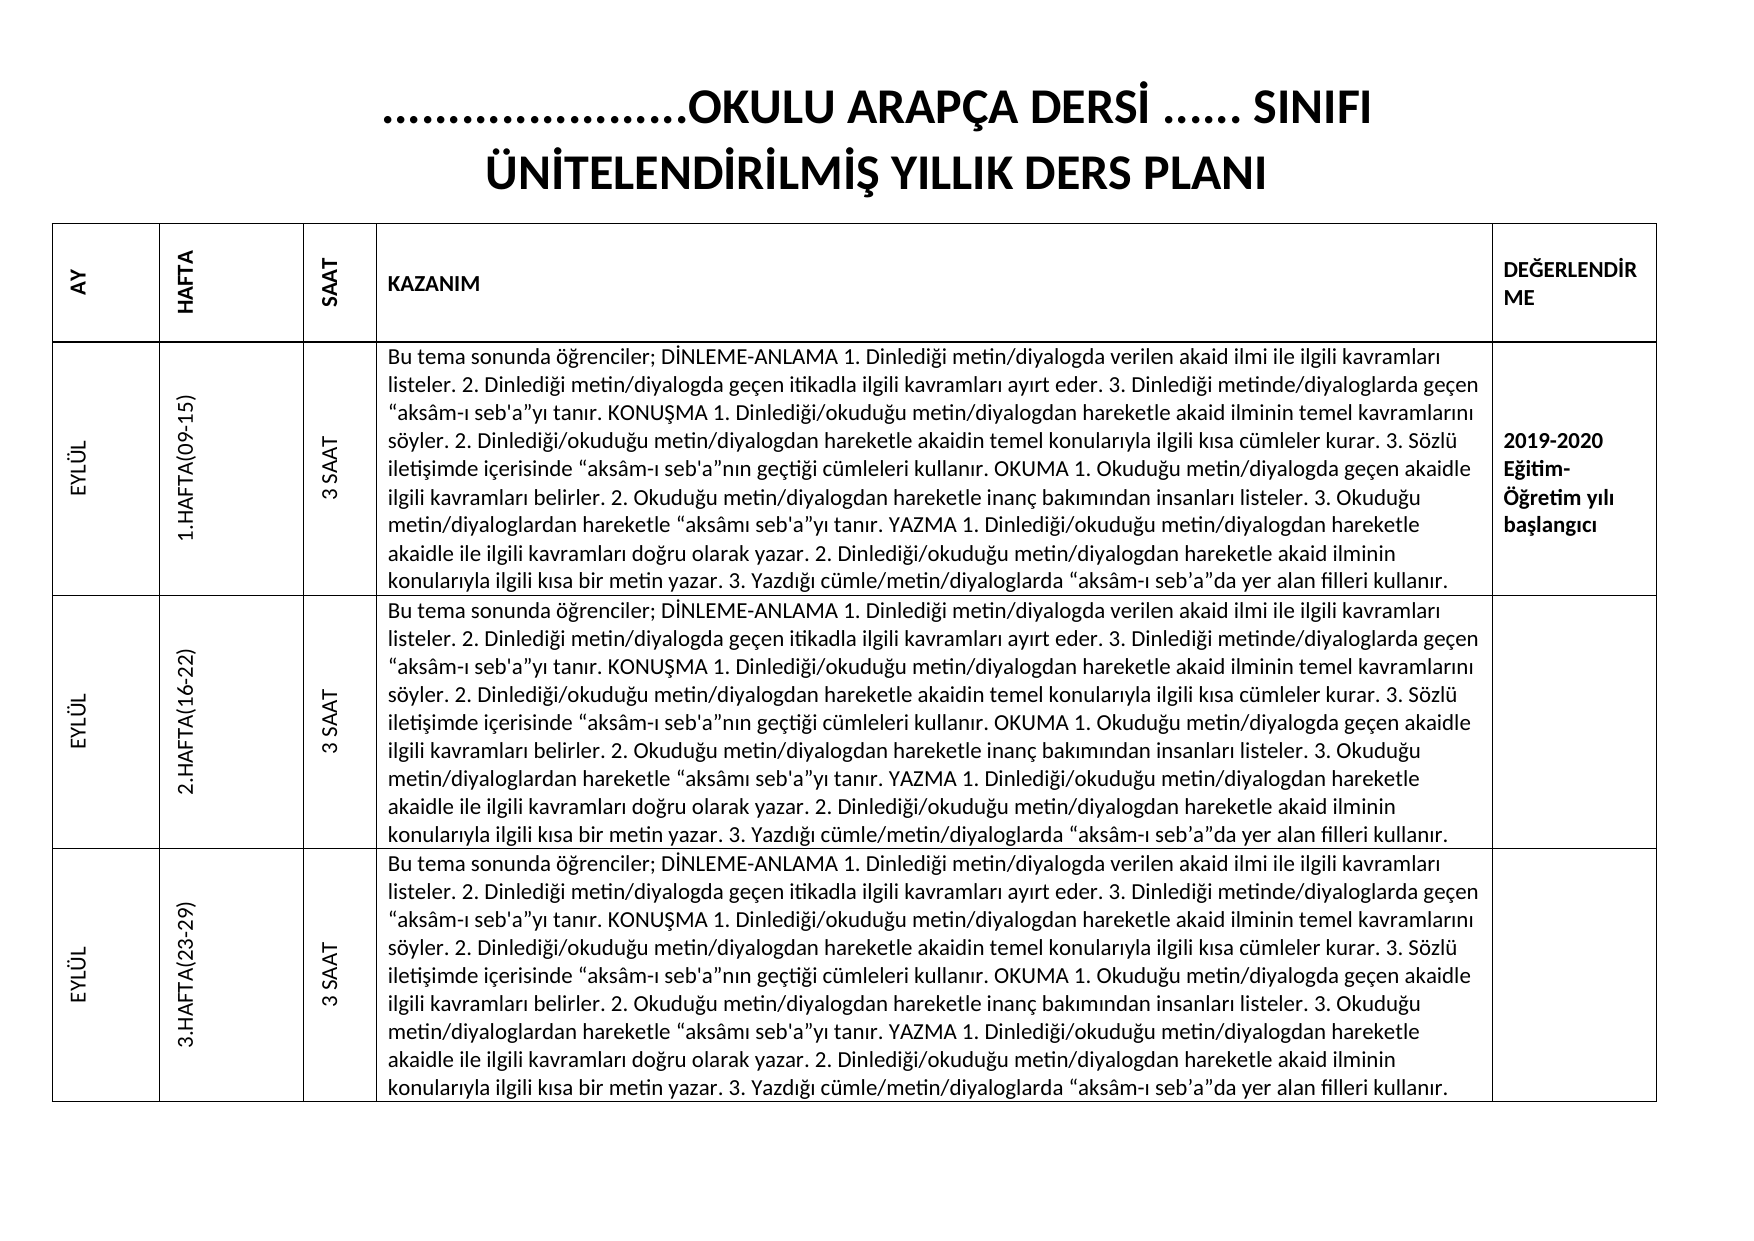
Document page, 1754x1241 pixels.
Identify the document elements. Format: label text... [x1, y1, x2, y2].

table_header AY [53, 224, 159, 341]
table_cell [377, 849, 1492, 1101]
table_cell [1493, 849, 1656, 1101]
table_cell 2019-2020 Eğitim-Öğretim yılı başlangıcı [1493, 343, 1656, 595]
table_header DEĞERLENDİRME [1493, 224, 1656, 341]
table_header KAZANIM [377, 224, 1492, 341]
text .......................OKULU ARAPÇA DERSİ ...... SINIFI ÜNİTELENDİRİLMİŞ YILLIK DERS PLANI [75, 75, 1679, 202]
table_cell 2.HAFTA(16-22) [160, 596, 303, 848]
table_cell 3 SAAT [304, 343, 376, 595]
table_cell EYLÜL [53, 596, 159, 848]
table_cell EYLÜL [53, 343, 159, 595]
table_header SAAT [304, 224, 376, 341]
table_header HAFTA [160, 224, 303, 341]
table_cell 3 SAAT [304, 849, 376, 1101]
table_cell 3.HAFTA(23-29) [160, 849, 303, 1101]
table_cell 3 SAAT [304, 596, 376, 848]
table_cell [1493, 596, 1656, 848]
table_cell EYLÜL [53, 849, 159, 1101]
table_cell 1.HAFTA(09-15) [160, 343, 303, 595]
